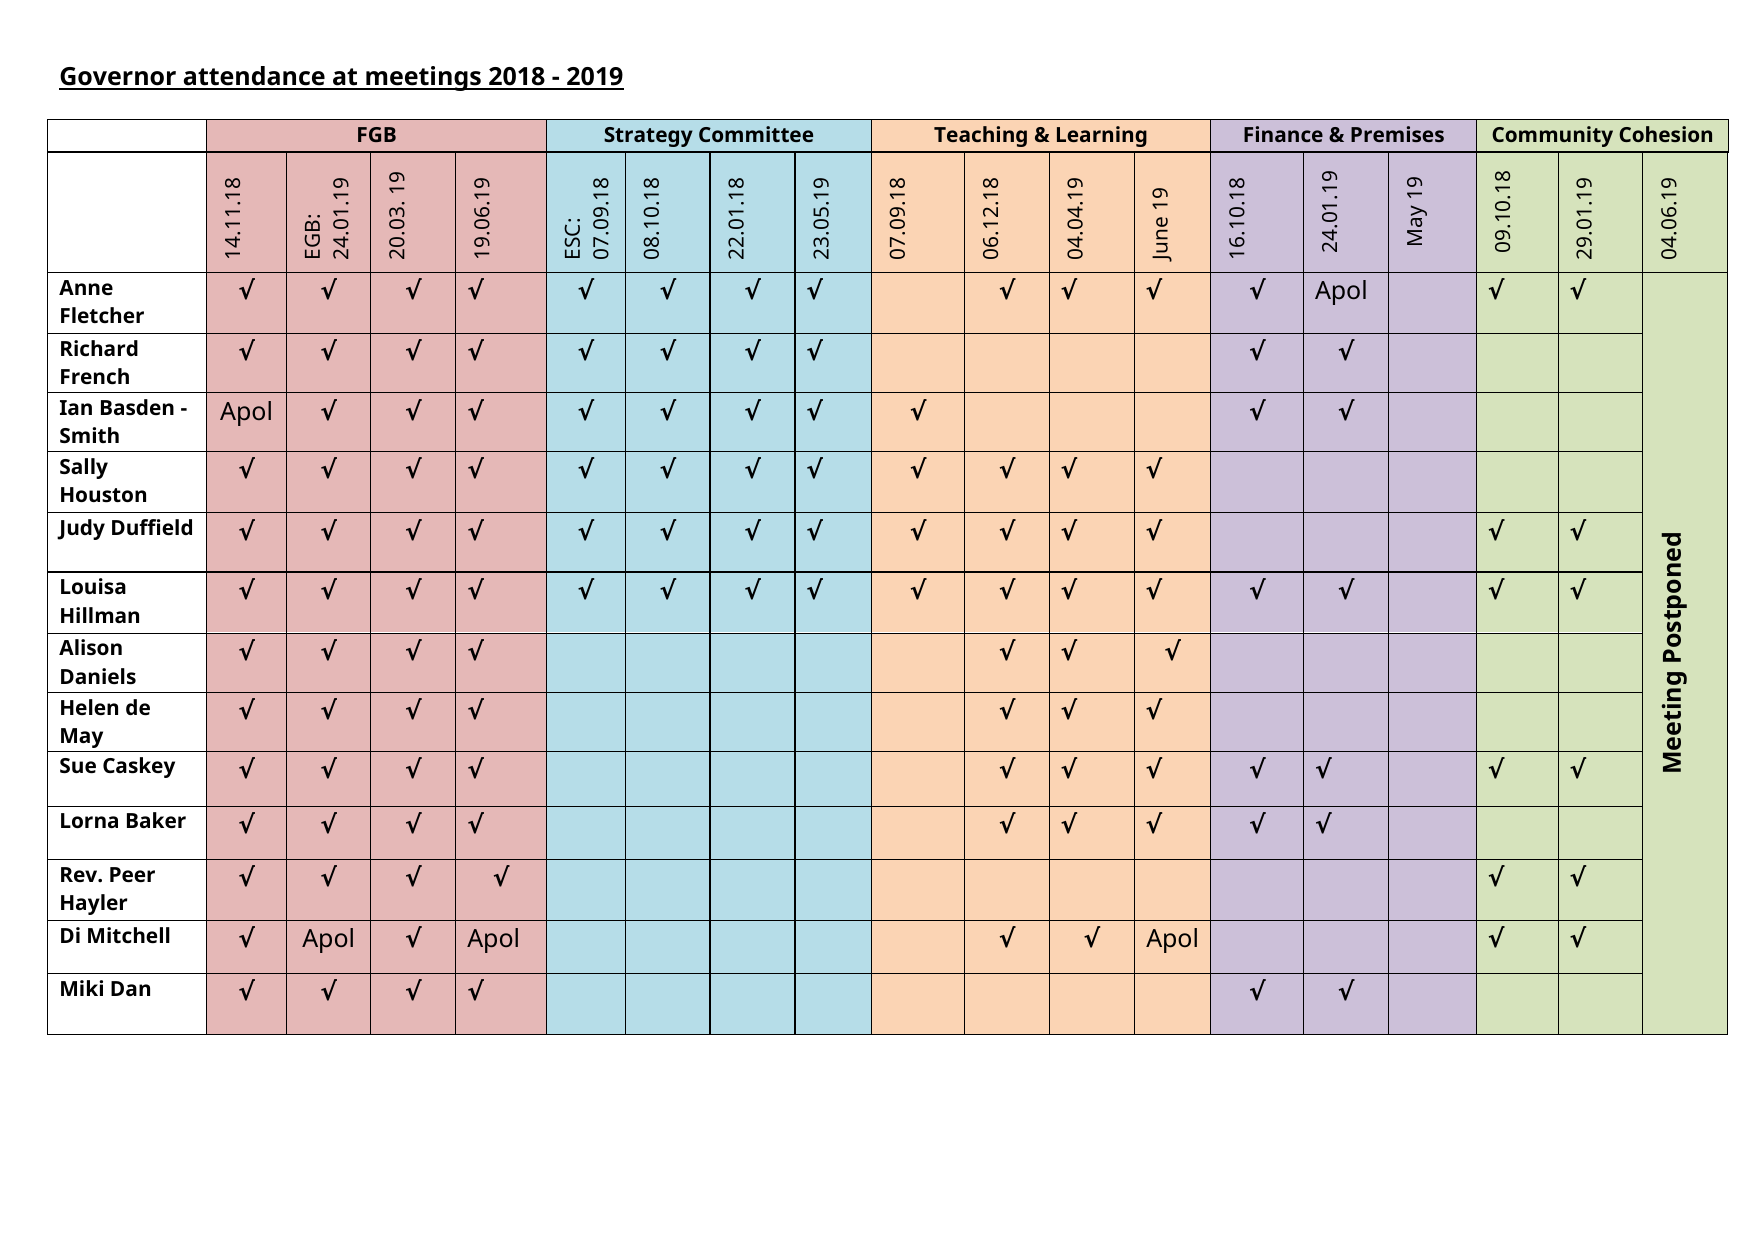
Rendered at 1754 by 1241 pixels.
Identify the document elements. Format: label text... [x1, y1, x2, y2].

table_cell √ [1135, 807, 1210, 859]
table_cell [1477, 807, 1558, 859]
table_cell [626, 634, 709, 692]
table_cell √ [1050, 513, 1134, 571]
table_cell √ [1559, 752, 1642, 806]
table_cell 04.06.19 [1643, 153, 1727, 272]
table_cell [1477, 334, 1558, 392]
table_cell [965, 393, 1049, 451]
table_cell [626, 752, 709, 806]
table_cell 16.10.18 [1211, 153, 1303, 272]
table_cell √ [207, 860, 286, 920]
table_cell [547, 807, 625, 859]
table_cell [711, 752, 794, 806]
table_cell √ [965, 452, 1049, 512]
table_cell √ [547, 452, 625, 512]
table_cell [1135, 393, 1210, 451]
table_cell [547, 752, 625, 806]
table_cell Helen de May [48, 693, 206, 751]
table_cell √ [626, 452, 709, 512]
table_cell √ [547, 513, 625, 571]
table_cell √ [711, 334, 794, 392]
table_cell [796, 634, 871, 692]
table_cell √ [1050, 573, 1134, 632]
table_cell √ [287, 974, 370, 1034]
table_cell √ [287, 860, 370, 920]
table_cell [1135, 974, 1210, 1034]
table_cell EGB: 24.01.19 [287, 153, 370, 272]
table_cell √ [965, 693, 1049, 751]
table_cell √ [207, 334, 286, 392]
table_cell √ [1135, 573, 1210, 632]
table_cell Judy Duffield [48, 513, 206, 571]
table_cell √ [371, 393, 455, 451]
table_cell 23.05.19 [796, 153, 871, 272]
table_cell [1389, 513, 1476, 571]
table_cell [626, 921, 709, 973]
table_cell √ [872, 513, 964, 571]
table_cell [1477, 693, 1558, 751]
table_cell √ [371, 573, 455, 632]
table_cell √ [965, 634, 1049, 692]
table_cell [796, 974, 871, 1034]
table_cell √ [287, 334, 370, 392]
table_cell √ [1559, 273, 1642, 333]
table_cell [1050, 393, 1134, 451]
table_cell √ [965, 273, 1049, 333]
table_cell [1389, 634, 1476, 692]
table_cell √ [796, 273, 871, 333]
table_cell √ [371, 334, 455, 392]
table_cell [872, 807, 964, 859]
table_cell √ [207, 921, 286, 973]
table_cell [872, 860, 964, 920]
table_cell [1477, 974, 1558, 1034]
table_cell Alison Daniels [48, 634, 206, 692]
table_cell √ [287, 393, 370, 451]
table_cell [1211, 513, 1303, 571]
table_cell [711, 693, 794, 751]
table_cell [1135, 860, 1210, 920]
table_cell √ [456, 860, 546, 920]
table_cell √ [711, 452, 794, 512]
table_cell [872, 273, 964, 333]
table_cell √ [456, 334, 546, 392]
table_cell [1477, 634, 1558, 692]
table_cell Sue Caskey [48, 752, 206, 806]
table_cell √ [456, 807, 546, 859]
table_cell √ [626, 393, 709, 451]
table_cell √ [207, 573, 286, 632]
table_cell √ [965, 513, 1049, 571]
table_cell [1304, 634, 1388, 692]
table_cell √ [1135, 634, 1210, 692]
table_cell Rev. Peer Hayler [48, 860, 206, 920]
table_cell √ [626, 513, 709, 571]
table_cell Lorna Baker [48, 807, 206, 859]
table_cell √ [456, 974, 546, 1034]
table_cell [796, 807, 871, 859]
table_cell [711, 921, 794, 973]
table_cell √ [965, 752, 1049, 806]
table_cell √ [371, 860, 455, 920]
table_cell [1304, 513, 1388, 571]
table_cell [1389, 334, 1476, 392]
table_cell [1477, 452, 1558, 512]
table_cell √ [371, 273, 455, 333]
table_cell √ [711, 513, 794, 571]
table_cell √ [796, 513, 871, 571]
table_cell 24.01.19 [1304, 153, 1388, 272]
table_cell [1389, 807, 1476, 859]
table_cell √ [207, 273, 286, 333]
table_cell [1559, 452, 1642, 512]
table_cell √ [456, 452, 546, 512]
table_cell Miki Dan [48, 974, 206, 1034]
table_cell √ [796, 452, 871, 512]
table_cell √ [1211, 334, 1303, 392]
table_cell [547, 974, 625, 1034]
table_cell [1304, 452, 1388, 512]
table_cell √ [1050, 921, 1134, 973]
table_cell Di Mitchell [48, 921, 206, 973]
table_cell √ [1477, 273, 1558, 333]
table_cell 29.01.19 [1559, 153, 1642, 272]
table_cell √ [456, 752, 546, 806]
table_cell Apol [1304, 273, 1388, 333]
table_cell [796, 693, 871, 751]
table_cell [626, 693, 709, 751]
table_cell Apol [207, 393, 286, 451]
table_cell √ [1559, 513, 1642, 571]
table_header FGB [207, 120, 546, 151]
table_cell [48, 153, 206, 272]
table_cell √ [371, 752, 455, 806]
table_cell [1211, 452, 1303, 512]
table_cell √ [371, 693, 455, 751]
table_cell 09.10.18 [1477, 153, 1558, 272]
table_cell [872, 752, 964, 806]
table_cell ESC: 07.09.18 [547, 153, 625, 272]
table_cell 06.12.18 [965, 153, 1049, 272]
table_cell √ [1559, 860, 1642, 920]
text Governor attendance at meetings 2018 - 2019 [59, 59, 1695, 93]
table_cell Richard French [48, 334, 206, 392]
table_cell [1304, 921, 1388, 973]
table_cell [1050, 974, 1134, 1034]
table_cell 04.04.19 [1050, 153, 1134, 272]
table_cell Louisa Hillman [48, 573, 206, 632]
table_cell √ [711, 273, 794, 333]
table_cell [547, 921, 625, 973]
table_cell [711, 807, 794, 859]
table_cell [1211, 860, 1303, 920]
table_cell √ [287, 807, 370, 859]
table_cell √ [371, 513, 455, 571]
table_cell √ [1050, 752, 1134, 806]
table_cell √ [1559, 573, 1642, 632]
table_cell [547, 860, 625, 920]
table_cell Apol [287, 921, 370, 973]
table_cell [1389, 693, 1476, 751]
table_cell [1559, 393, 1642, 451]
table_cell √ [456, 693, 546, 751]
table_cell √ [1211, 573, 1303, 632]
table_cell √ [1211, 974, 1303, 1034]
table_cell √ [1304, 393, 1388, 451]
table_cell Ian Basden - Smith [48, 393, 206, 451]
table_cell √ [1304, 974, 1388, 1034]
table_cell √ [1135, 452, 1210, 512]
table_cell [547, 634, 625, 692]
table_cell √ [287, 513, 370, 571]
table_cell √ [287, 752, 370, 806]
table_cell √ [547, 334, 625, 392]
table_cell √ [207, 752, 286, 806]
table_cell √ [1211, 752, 1303, 806]
table_cell √ [965, 807, 1049, 859]
table_cell √ [207, 693, 286, 751]
table_cell √ [371, 452, 455, 512]
table_cell √ [1135, 273, 1210, 333]
table_cell √ [1050, 807, 1134, 859]
table_cell √ [1304, 752, 1388, 806]
table_cell [1559, 693, 1642, 751]
table_cell √ [207, 807, 286, 859]
table_cell √ [456, 573, 546, 632]
table_cell Apol [1135, 921, 1210, 973]
table_cell √ [371, 974, 455, 1034]
table_cell 22.01.18 [711, 153, 794, 272]
table_cell √ [1477, 752, 1558, 806]
table_cell √ [1050, 634, 1134, 692]
table_cell [1389, 393, 1476, 451]
table_cell [1389, 573, 1476, 632]
table_cell √ [1477, 860, 1558, 920]
table_cell √ [287, 573, 370, 632]
table_cell √ [456, 634, 546, 692]
table_cell √ [371, 807, 455, 859]
table_cell Sally Houston [48, 452, 206, 512]
table_cell [872, 334, 964, 392]
table_cell [711, 974, 794, 1034]
table_cell [1389, 452, 1476, 512]
table_cell √ [456, 273, 546, 333]
table_cell [796, 860, 871, 920]
table_cell √ [1304, 573, 1388, 632]
table_cell √ [1050, 693, 1134, 751]
table_cell [1559, 634, 1642, 692]
table_cell √ [711, 573, 794, 632]
table_cell √ [1050, 273, 1134, 333]
table_cell [1211, 693, 1303, 751]
table_cell [872, 634, 964, 692]
table_cell √ [872, 452, 964, 512]
table_cell √ [207, 513, 286, 571]
table_cell [1389, 921, 1476, 973]
table_cell √ [1135, 693, 1210, 751]
table_cell [547, 693, 625, 751]
table_cell √ [872, 393, 964, 451]
table_cell Apol [456, 921, 546, 973]
table_cell [965, 974, 1049, 1034]
table_cell Anne Fletcher [48, 273, 206, 333]
table_cell √ [1477, 573, 1558, 632]
table_cell [1559, 807, 1642, 859]
table_cell 07.09.18 [872, 153, 964, 272]
table_header Teaching & Learning [872, 120, 1210, 151]
table_cell [711, 860, 794, 920]
table_header [48, 120, 206, 151]
table_cell √ [1211, 807, 1303, 859]
table_cell √ [965, 921, 1049, 973]
table_cell [626, 860, 709, 920]
table_cell [1211, 634, 1303, 692]
table_cell [626, 974, 709, 1034]
table_cell √ [1304, 807, 1388, 859]
table_cell [1304, 693, 1388, 751]
table_cell √ [1135, 513, 1210, 571]
table_cell √ [207, 634, 286, 692]
table_cell √ [965, 573, 1049, 632]
table_cell [872, 693, 964, 751]
table_cell √ [456, 513, 546, 571]
table_cell √ [547, 393, 625, 451]
table_cell [1477, 393, 1558, 451]
table_cell 19.06.19 [456, 153, 546, 272]
table_header Strategy Committee [547, 120, 871, 151]
table_cell √ [456, 393, 546, 451]
table_cell √ [872, 573, 964, 632]
table_cell [1389, 974, 1476, 1034]
table_cell 20.03. 19 [371, 153, 455, 272]
table_cell May 19 [1389, 153, 1476, 272]
table_cell [1135, 334, 1210, 392]
table_cell √ [371, 921, 455, 973]
table_header Finance & Premises [1211, 120, 1476, 151]
table_cell √ [626, 273, 709, 333]
table_cell [1211, 921, 1303, 973]
table_cell √ [207, 452, 286, 512]
table_cell √ [1135, 752, 1210, 806]
table_cell [796, 752, 871, 806]
table_cell [965, 334, 1049, 392]
table_cell √ [287, 452, 370, 512]
table_cell √ [547, 573, 625, 632]
table_cell √ [1477, 921, 1558, 973]
table_cell √ [796, 573, 871, 632]
table_header Community Cohesion [1477, 120, 1728, 151]
table_cell √ [796, 334, 871, 392]
table_cell [1389, 273, 1476, 333]
table_cell Meeting Postponed [1643, 273, 1727, 1034]
table_cell June 19 [1135, 153, 1210, 272]
table_cell √ [371, 634, 455, 692]
table_cell √ [1477, 513, 1558, 571]
table_cell √ [207, 974, 286, 1034]
table_cell [1559, 334, 1642, 392]
table_cell [1389, 752, 1476, 806]
table_cell [711, 634, 794, 692]
table_cell [872, 974, 964, 1034]
table_cell √ [287, 273, 370, 333]
table_cell √ [1304, 334, 1388, 392]
table_cell √ [1211, 273, 1303, 333]
table_cell [1389, 860, 1476, 920]
table_cell [1304, 860, 1388, 920]
table_cell √ [626, 573, 709, 632]
table_cell [965, 860, 1049, 920]
table_cell [1559, 974, 1642, 1034]
table_cell [1050, 334, 1134, 392]
table_cell √ [796, 393, 871, 451]
table_cell √ [626, 334, 709, 392]
table_cell [796, 921, 871, 973]
table_cell √ [1211, 393, 1303, 451]
table_cell √ [1559, 921, 1642, 973]
table_cell √ [711, 393, 794, 451]
table_cell [626, 807, 709, 859]
table_cell √ [287, 634, 370, 692]
table_cell 08.10.18 [626, 153, 709, 272]
table_cell √ [1050, 452, 1134, 512]
table_cell [1050, 860, 1134, 920]
table_cell √ [287, 693, 370, 751]
table_cell √ [547, 273, 625, 333]
table_cell 14.11.18 [207, 153, 286, 272]
table_cell [872, 921, 964, 973]
